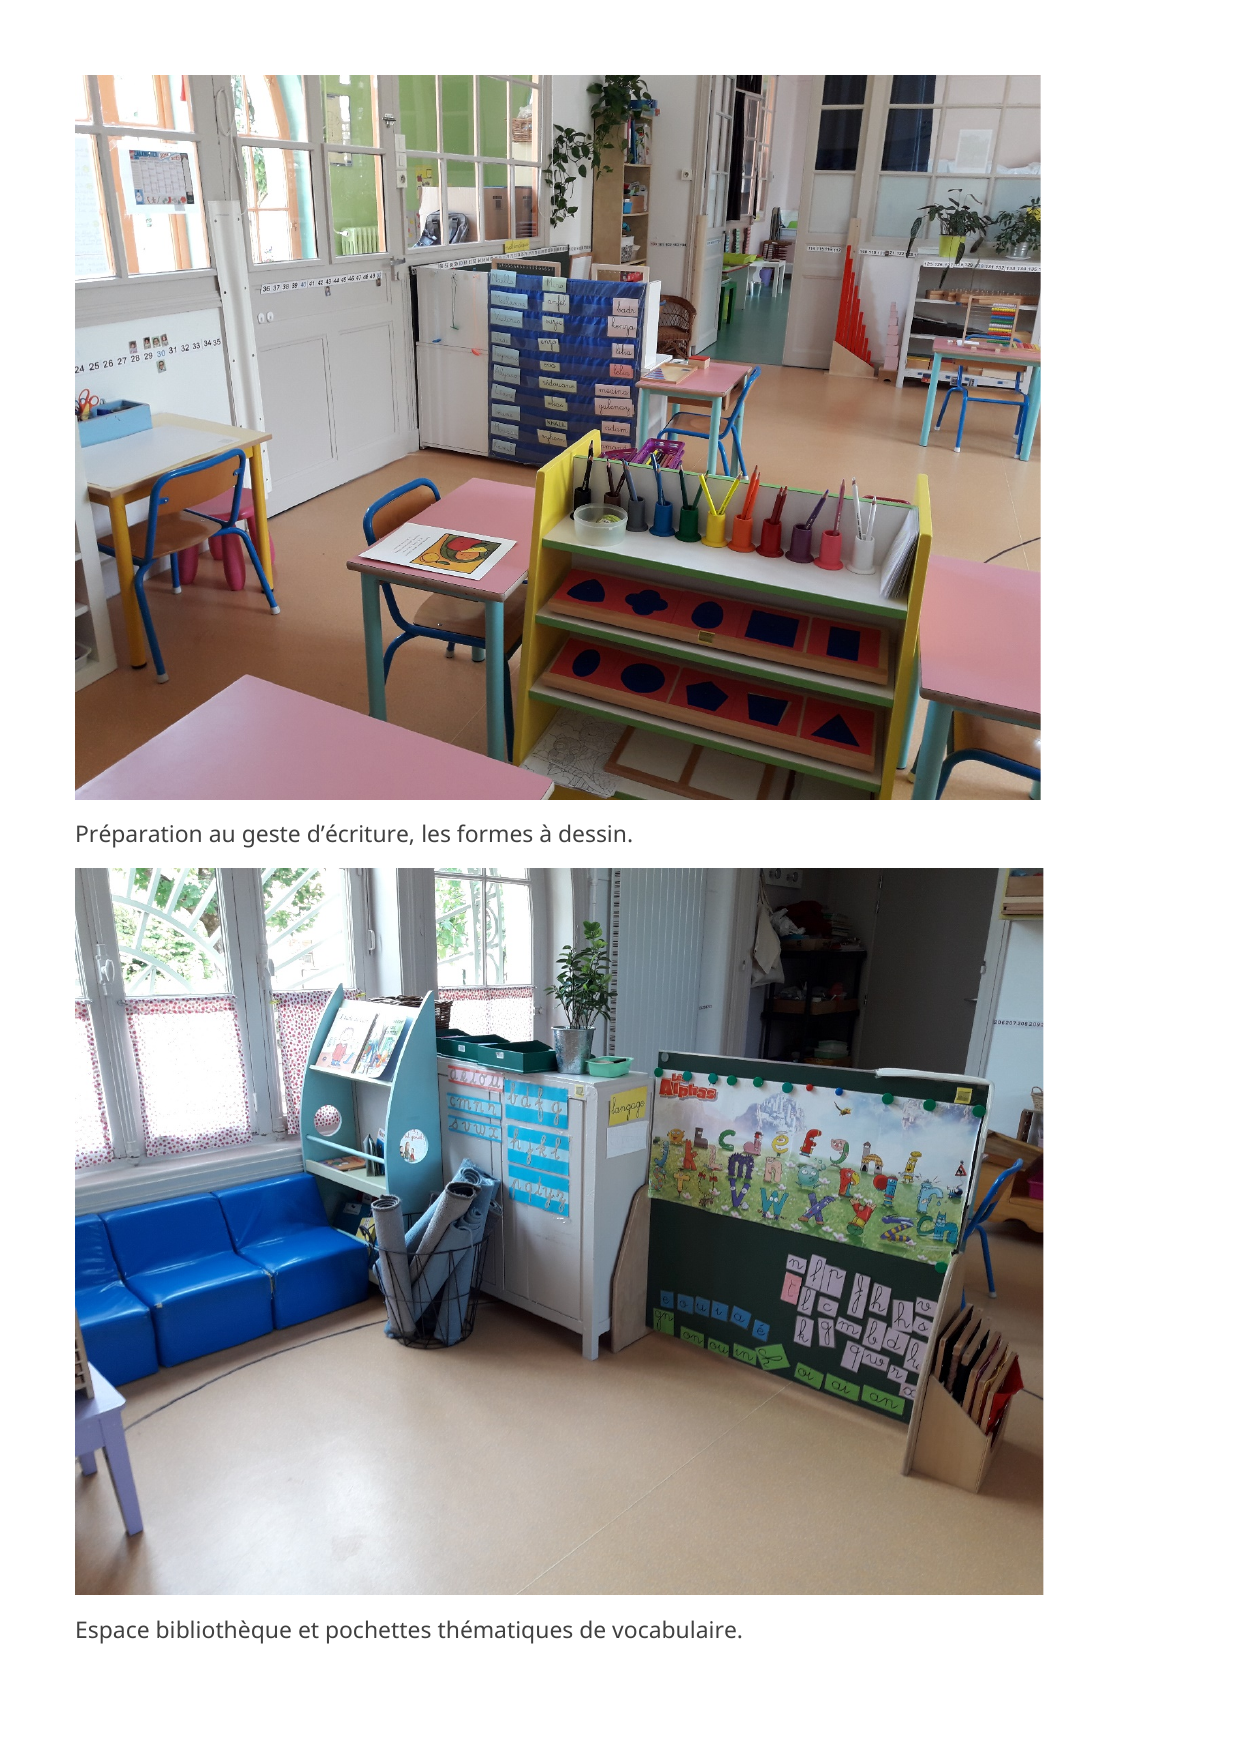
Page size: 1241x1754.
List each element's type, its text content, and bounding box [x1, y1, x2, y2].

text Préparation au geste d’écriture, les formes à dessin. [75, 818, 1165, 849]
picture [75, 868, 1044, 1595]
text Espace bibliothèque et pochettes thématiques de vocabulaire. [75, 1614, 1165, 1645]
picture [75, 75, 1041, 800]
